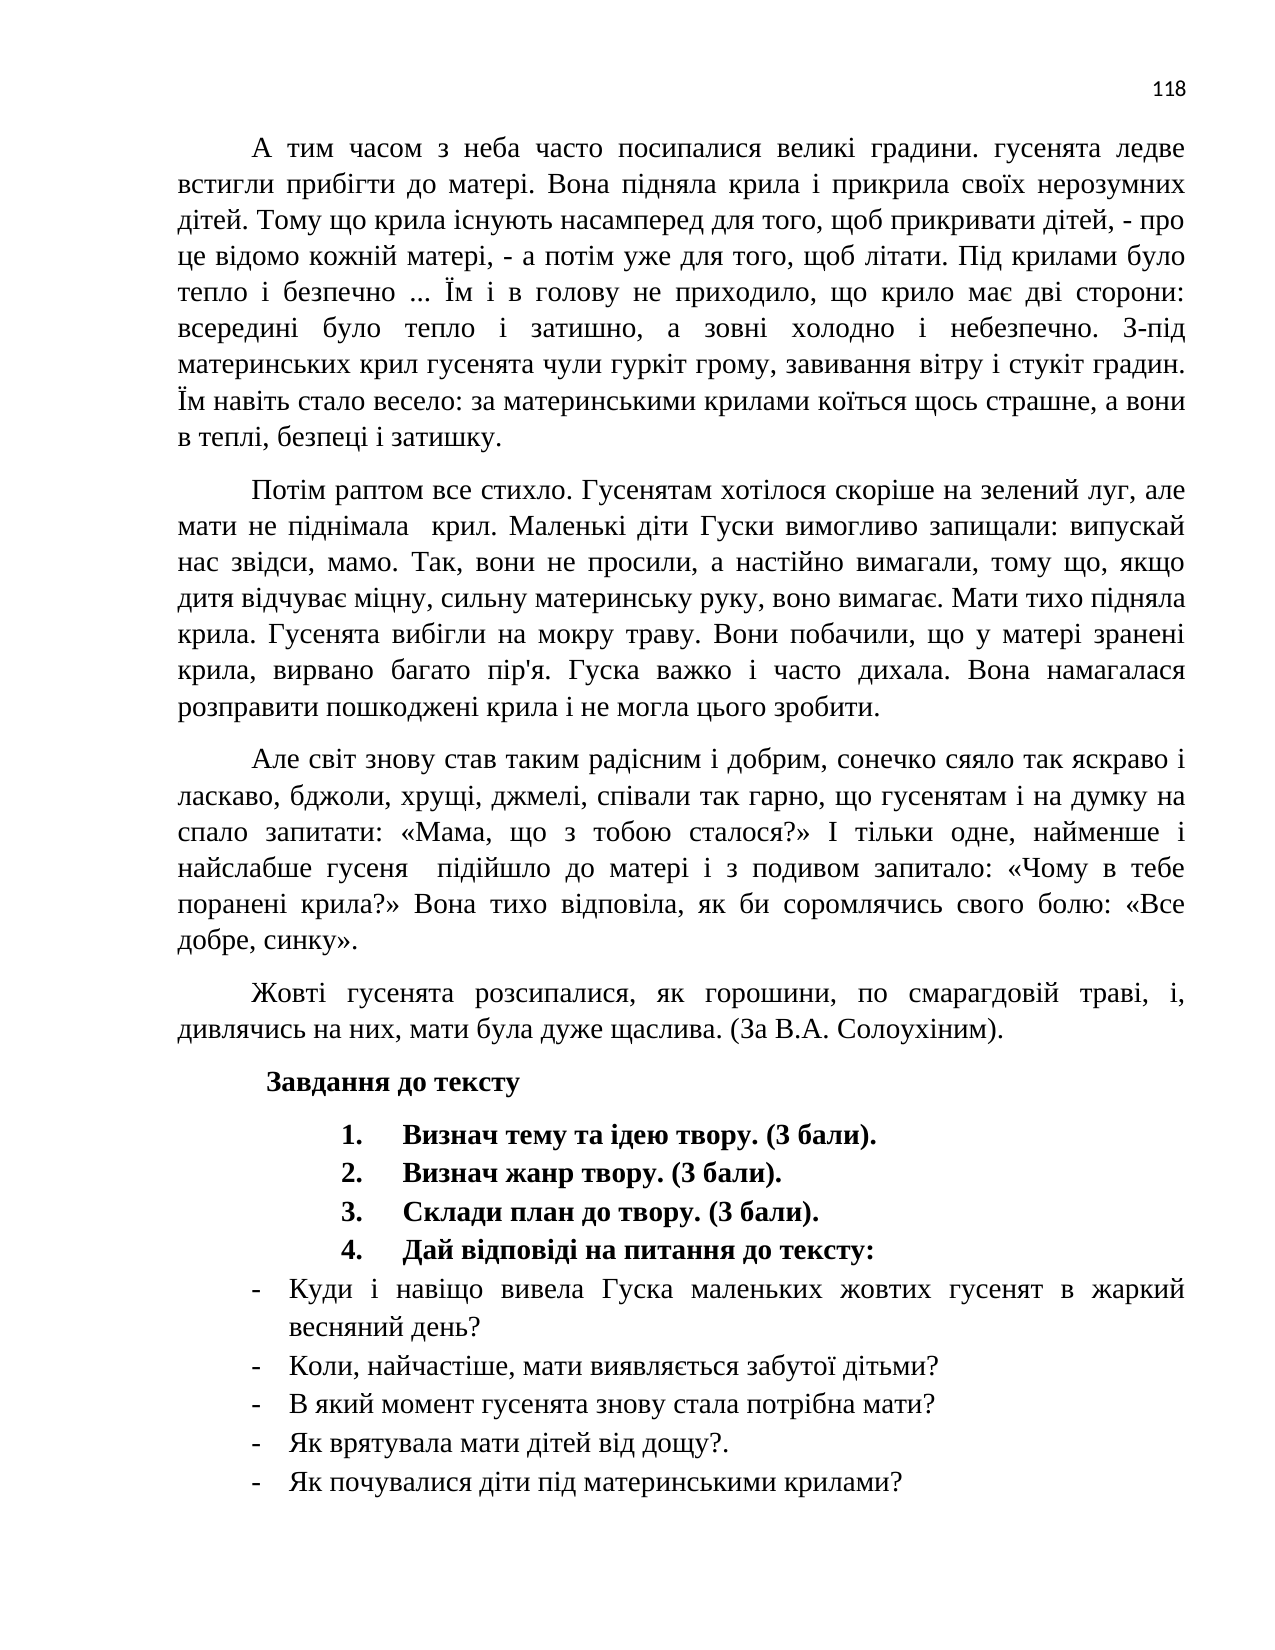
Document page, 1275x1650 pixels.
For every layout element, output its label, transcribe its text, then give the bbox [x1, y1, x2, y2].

list Визнач тему та ідею твору. (3 бали). [252, 1117, 1186, 1150]
list Визнач жанр твору. (3 бали). [252, 1155, 1186, 1189]
list Куди і навіщо вивела Гуска маленьких жовтих гусенят в жаркий весняний день? [251, 1271, 1186, 1343]
text А тим часом з неба часто посипалися великі градини. гусенята ледве встигли прибігти до матері. Вона підняла крила і прикрила своїх нерозумних дітей. Тому що крила існують насамперед для того, щоб прикривати дітей, - про це відомо кожній матері, - а потім уже для того, щоб літати. Під крилами було тепло і безпечно ... Їм і в голову не приходило, що крило має дві сторони: всередині було тепло і затишно, а зовні холодно і небезпечно. З-під материнських крил гусенята чули гуркіт грому, завивання вітру і стукіт градин. Їм навіть стало весело: за материнськими крилами коїться щось страшне, а вони в теплі, безпеці і затишку. [177, 130, 1186, 452]
text Завдання до тексту [177, 1064, 1186, 1097]
text Потім раптом все стихло. Гусенятам хотілося скоріше на зелений луг, але мати не піднімала крил. Маленькі діти Гуски вимогливо запищали: випускай нас звідси, мамо. Так, вони не просили, а настійно вимагали, тому що, якщо дитя відчуває міцну, сильну материнську руку, воно вимагає. Мати тихо підняла крила. Гусенята вибігли на мокру траву. Вони побачили, що у матері зранені крила, вирвано багато пір'я. Гуска важко і часто дихала. Вона намагалася розправити пошкоджені крила і не могла цього зробити. [177, 472, 1186, 722]
list Як почувалися діти під материнськими крилами? [251, 1464, 1186, 1497]
list Коли, найчастіше, мати виявляється забутої дітьми? [251, 1348, 1186, 1382]
list Як врятувала мати дітей від дощу?. [251, 1425, 1186, 1459]
text Але світ знову став таким радісним і добрим, сонечко сяяло так яскраво і ласкаво, бджоли, хрущі, джмелі, співали так гарно, що гусенятам і на думку на спало запитати: «Мама, що з тобою сталося?» І тільки одне, найменше і найслабше гусеня підійшло до матері і з подивом запитало: «Чому в тебе поранені крила?» Вона тихо відповіла, як би соромлячись свого болю: «Все добре, синку». [177, 741, 1186, 956]
list Дай відповіді на питання до тексту: [252, 1232, 1186, 1266]
text Жовті гусенята розсипалися, як горошини, по смарагдовій траві, і, дивлячись на них, мати була дуже щаслива. (За В.А. Солоухіним). [177, 975, 1186, 1045]
list В який момент гусенята знову стала потрібна мати? [251, 1387, 1186, 1420]
list Склади план до твору. (3 бали). [252, 1194, 1186, 1227]
